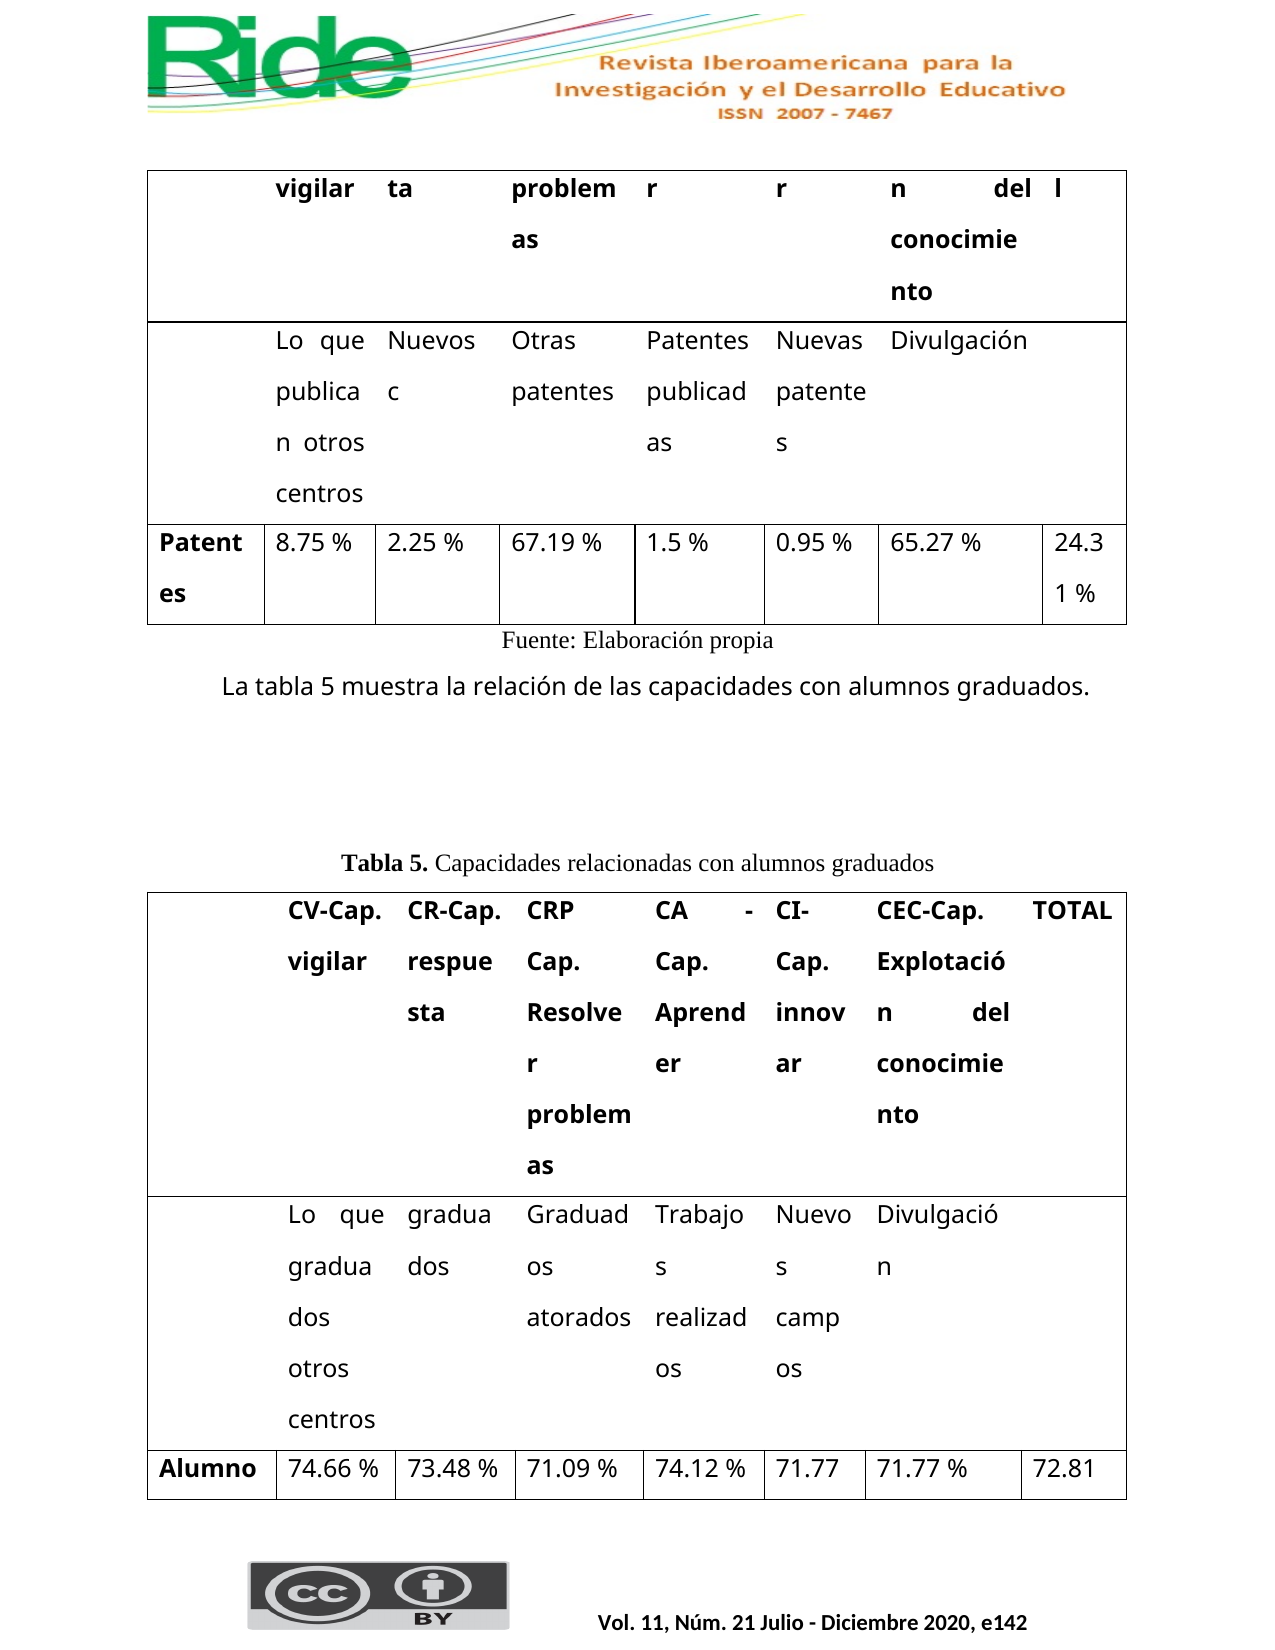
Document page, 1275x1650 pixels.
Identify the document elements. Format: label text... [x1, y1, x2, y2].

table_cell 71.77 % [866, 1451, 1021, 1499]
text La tabla 5 muestra la relación de las capacidades con alumnos graduados. [148, 668, 1127, 703]
table_cell Divulgación [865, 1197, 1021, 1450]
table_cell Graduados atorados [515, 1197, 643, 1450]
table_cell Nuevos c [376, 323, 500, 524]
table_cell Patentes [148, 525, 264, 624]
table_header CRP Cap. Resolver problemas [515, 893, 643, 1196]
table_cell 0.95 % [765, 525, 878, 624]
table_cell Otras patentes [500, 323, 635, 524]
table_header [500, 171, 635, 321]
table_header CI-Cap. innovar [764, 171, 879, 321]
table_cell [148, 323, 264, 524]
table_header TOTAL [1021, 893, 1126, 1196]
table_cell 67.19 % [500, 525, 634, 624]
picture [247, 1561, 510, 1630]
table_header [148, 893, 276, 1196]
table_cell 8.75 % [265, 525, 375, 624]
table_header CA -Cap. Aprender [635, 171, 764, 321]
table_cell [1021, 1197, 1126, 1450]
table_cell Patentes publicadas [635, 323, 764, 524]
table_cell Lo que graduados otros centros [276, 1197, 396, 1450]
table_cell graduados [396, 1197, 515, 1450]
table_cell 24.31 % [1043, 525, 1126, 624]
table_cell Lo que publican otros centros [264, 323, 376, 524]
table_cell 71.77 % [765, 1451, 865, 1499]
table_cell [1043, 323, 1126, 524]
table_header CV-Cap. vigilar [264, 171, 376, 321]
table_cell 73.48 % [396, 1451, 515, 1499]
table_cell 74.12 % [644, 1451, 764, 1499]
table_cell 74.66 % [277, 1451, 395, 1499]
table_cell 1.5 % [636, 525, 764, 624]
table_cell 71.09 % [516, 1451, 643, 1499]
table_cell 72.81 % [1022, 1451, 1126, 1499]
table_cell [148, 1197, 276, 1450]
text Fuente: Elaboración propia [148, 625, 1127, 654]
table_header CV-Cap. vigilar [276, 893, 396, 1196]
picture [147, 14, 1068, 123]
table_header CA -Cap. Aprender [644, 893, 764, 1196]
table_header CI-Cap. innovar [764, 893, 865, 1196]
table_header CR-Cap. respuesta [376, 171, 500, 321]
text Tabla 5. Capacidades relacionadas con alumnos graduados [148, 848, 1127, 877]
table_cell Alumnos graduados [148, 1451, 276, 1499]
table_cell Nuevos campos [764, 1197, 865, 1450]
table_cell 65.27 % [879, 525, 1042, 624]
table_cell Divulgación [879, 323, 1043, 524]
table_header [148, 171, 264, 321]
table_cell Trabajos realizados [644, 1197, 764, 1450]
table_cell 2.25 % [376, 525, 499, 624]
table_header CR-Cap. respuesta [396, 893, 515, 1196]
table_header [879, 171, 1043, 321]
table_cell Nuevas patentes [764, 323, 879, 524]
table_header Total [1043, 171, 1126, 321]
table_header CEC-Cap. Explotación del conocimiento [865, 893, 1021, 1196]
